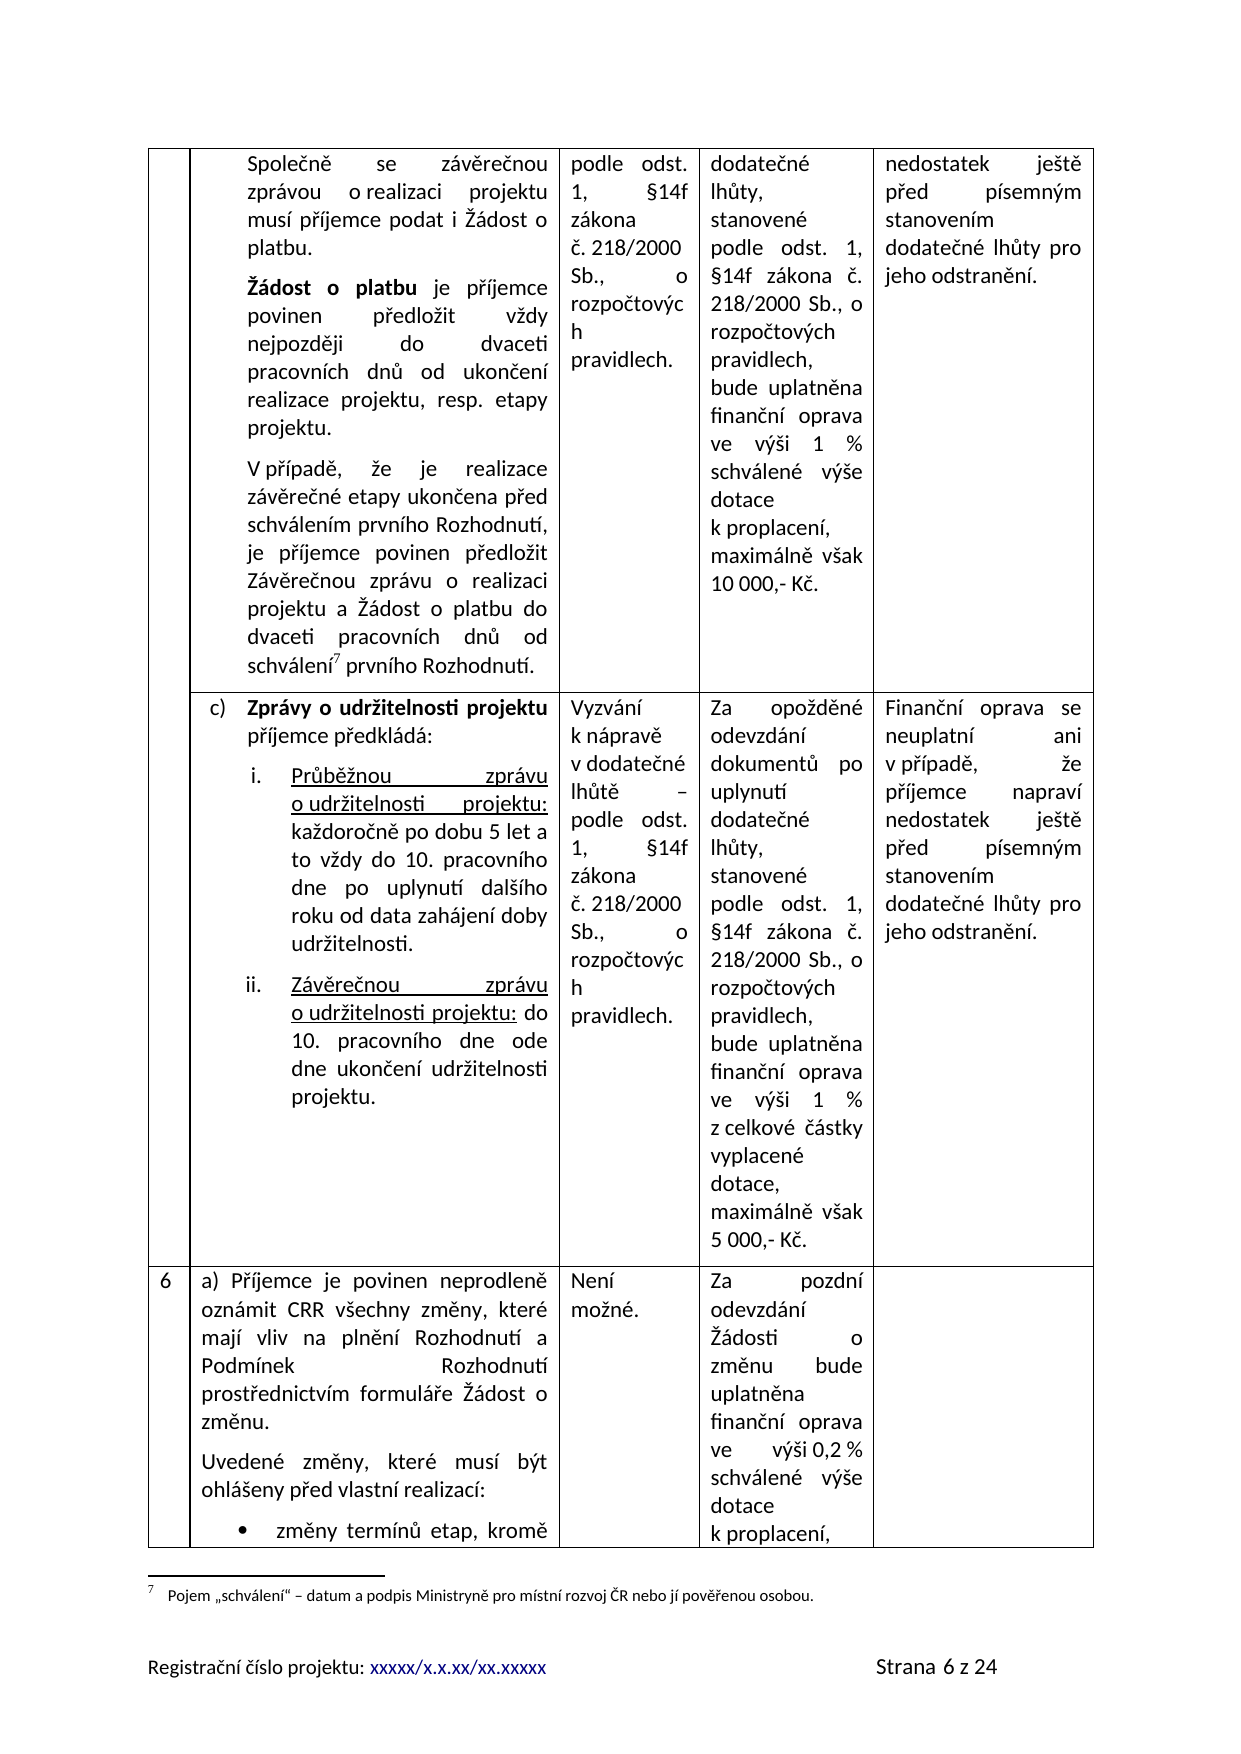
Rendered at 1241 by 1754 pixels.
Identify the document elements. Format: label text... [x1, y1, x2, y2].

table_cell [700, 149, 873, 692]
table_cell Vyzvání k nápravě v dodatečné lhůtě – podle odst. 1, §14f zákona č. 218/2000 Sb., o rozpočtových pravidlech. [560, 693, 699, 1266]
table_cell Finanční oprava se neuplatní ani v případě, že příjemce napraví nedostatek ještě před písemným stanovením dodatečné lhůty pro jeho odstranění. [874, 693, 1093, 1266]
table_cell Není možné. [560, 1267, 699, 1547]
table_cell [874, 1267, 1093, 1547]
table_cell Zprávy o udržitelnosti projektu příjemce předkládá: Průběžnou zprávu o udržitelnosti projektu: každoročně po dobu 5 let a to vždy do 10. pracovního dne po uplynutí dalšího roku od data zahájení doby udržitelnosti. Závěrečnou zprávu o udržitelnosti projektu: do 10. pracovního dne ode dne ukončení udržitelnosti projektu. [191, 693, 559, 1266]
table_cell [700, 1267, 873, 1547]
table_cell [191, 149, 559, 692]
table_cell Za opožděné odevzdání dokumentů po uplynutí dodatečné lhůty, stanovené podle odst. 1, §14f zákona č. 218/2000 Sb., o rozpočtových pravidlech, bude uplatněna finanční oprava ve výši 1 % z celkové částky vyplacené dotace, maximálně však 5 000,- Kč. [700, 693, 873, 1266]
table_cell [191, 1267, 559, 1547]
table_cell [560, 149, 699, 692]
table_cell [874, 149, 1093, 692]
table_cell 6 [149, 1267, 189, 1547]
